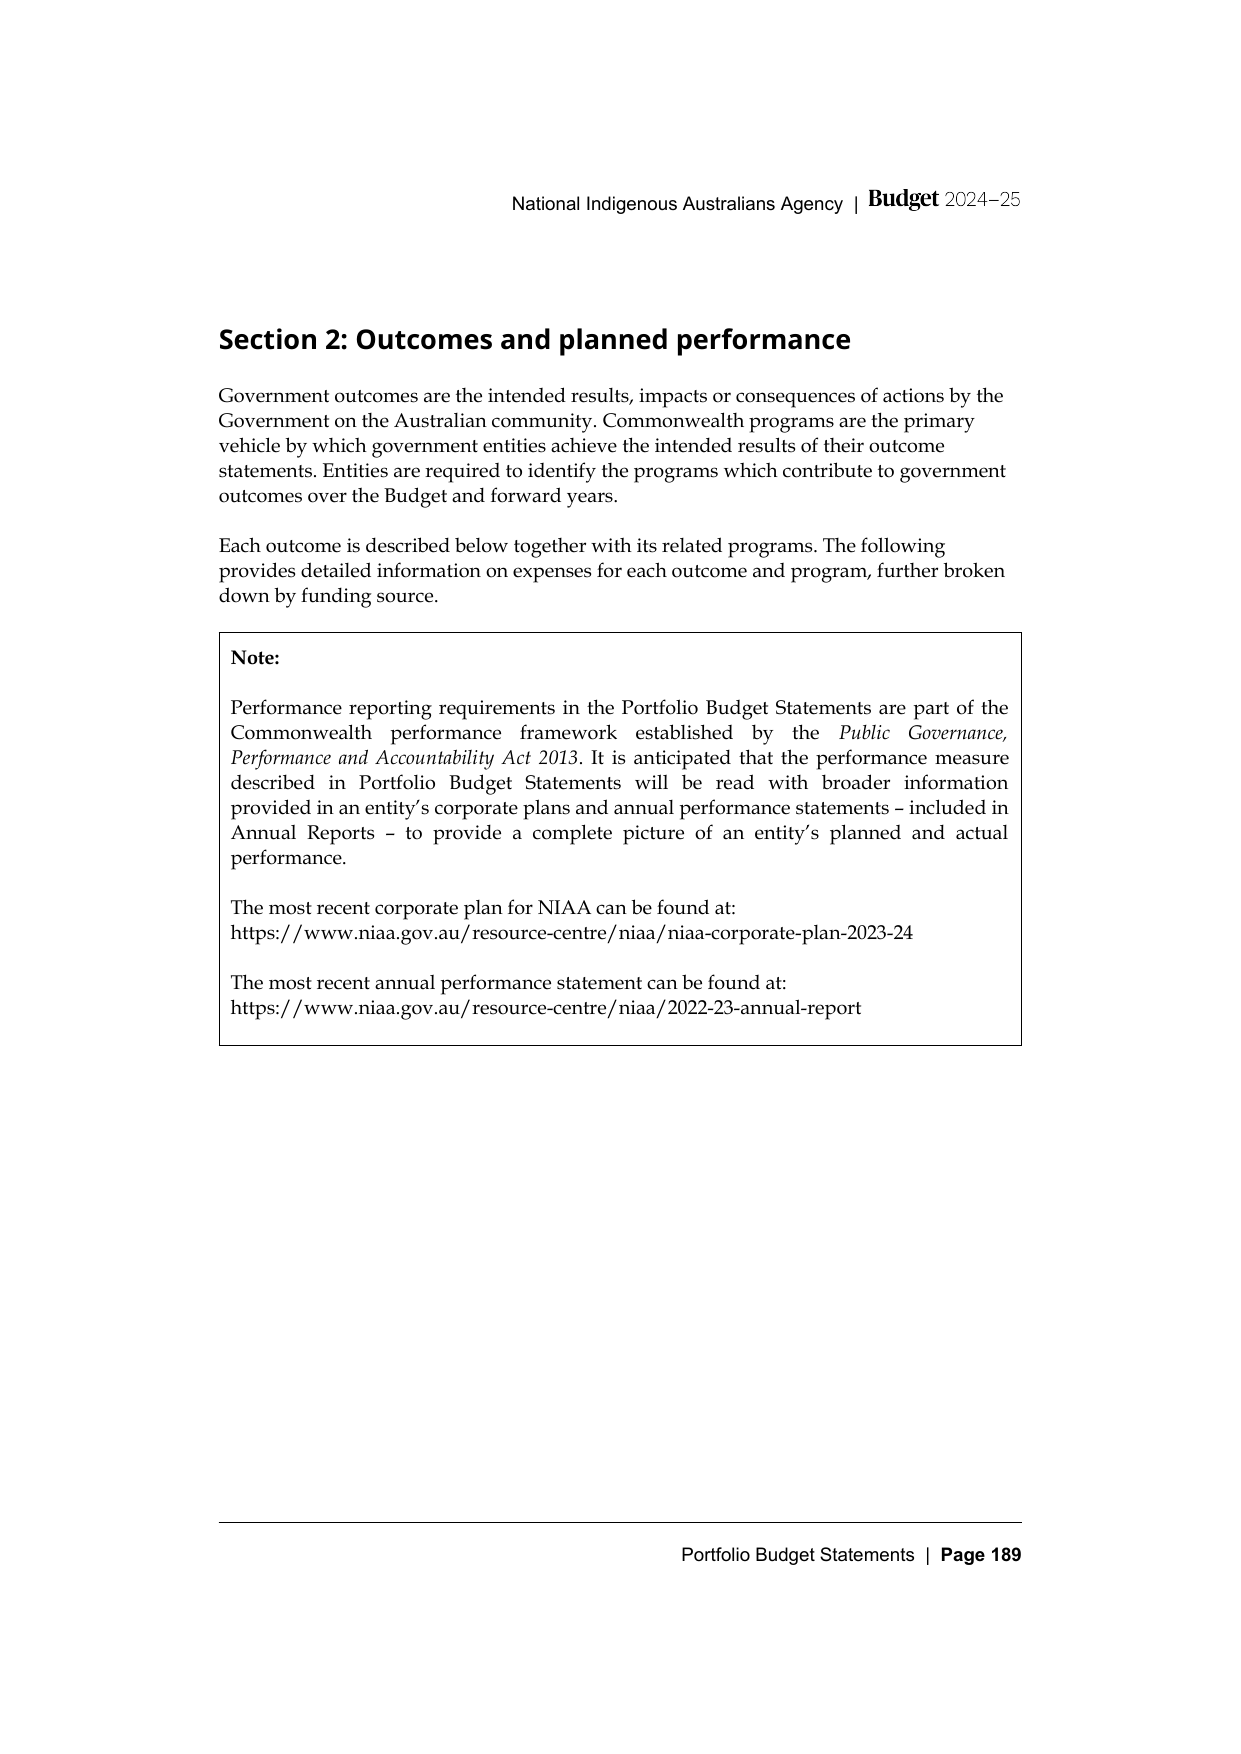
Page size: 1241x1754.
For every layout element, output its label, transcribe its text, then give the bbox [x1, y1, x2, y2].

picture [868, 189, 1020, 211]
text Government outcomes are the intended results, impacts or consequences of actions by the Government on the Australian community. Commonwealth programs are the primary vehicle by which government entities achieve the intended results of their outcome statements. Entities are required to identify the programs which contribute to government outcomes over the Budget and forward years. [218, 382, 1022, 507]
table_header Note: Performance reporting requirements in the Portfolio Budget Statements are part of the Commonwealth performance framework established by the Public Governance, Performance and Accountability Act 2013. It is anticipated that the performance measure described in Portfolio Budget Statements will be read with broader information provided in an entity’s corporate plans and annual performance statements – included in Annual Reports – to provide a complete picture of an entity’s planned and actual performance. The most recent corporate plan for NIAA can be found at: https://www.niaa.gov.au/resource-centre/niaa/niaa-corporate-plan-2023-24 The most recent annual performance statement can be found at: https://www.niaa.gov.au/resource-centre/niaa/2022-23-annual-report [220, 633, 1021, 1044]
text Each outcome is described below together with its related programs. The following provides detailed information on expenses for each outcome and program, further broken down by funding source. [218, 532, 1022, 607]
subtitle Section 2: Outcomes and planned performance [218, 320, 1022, 357]
